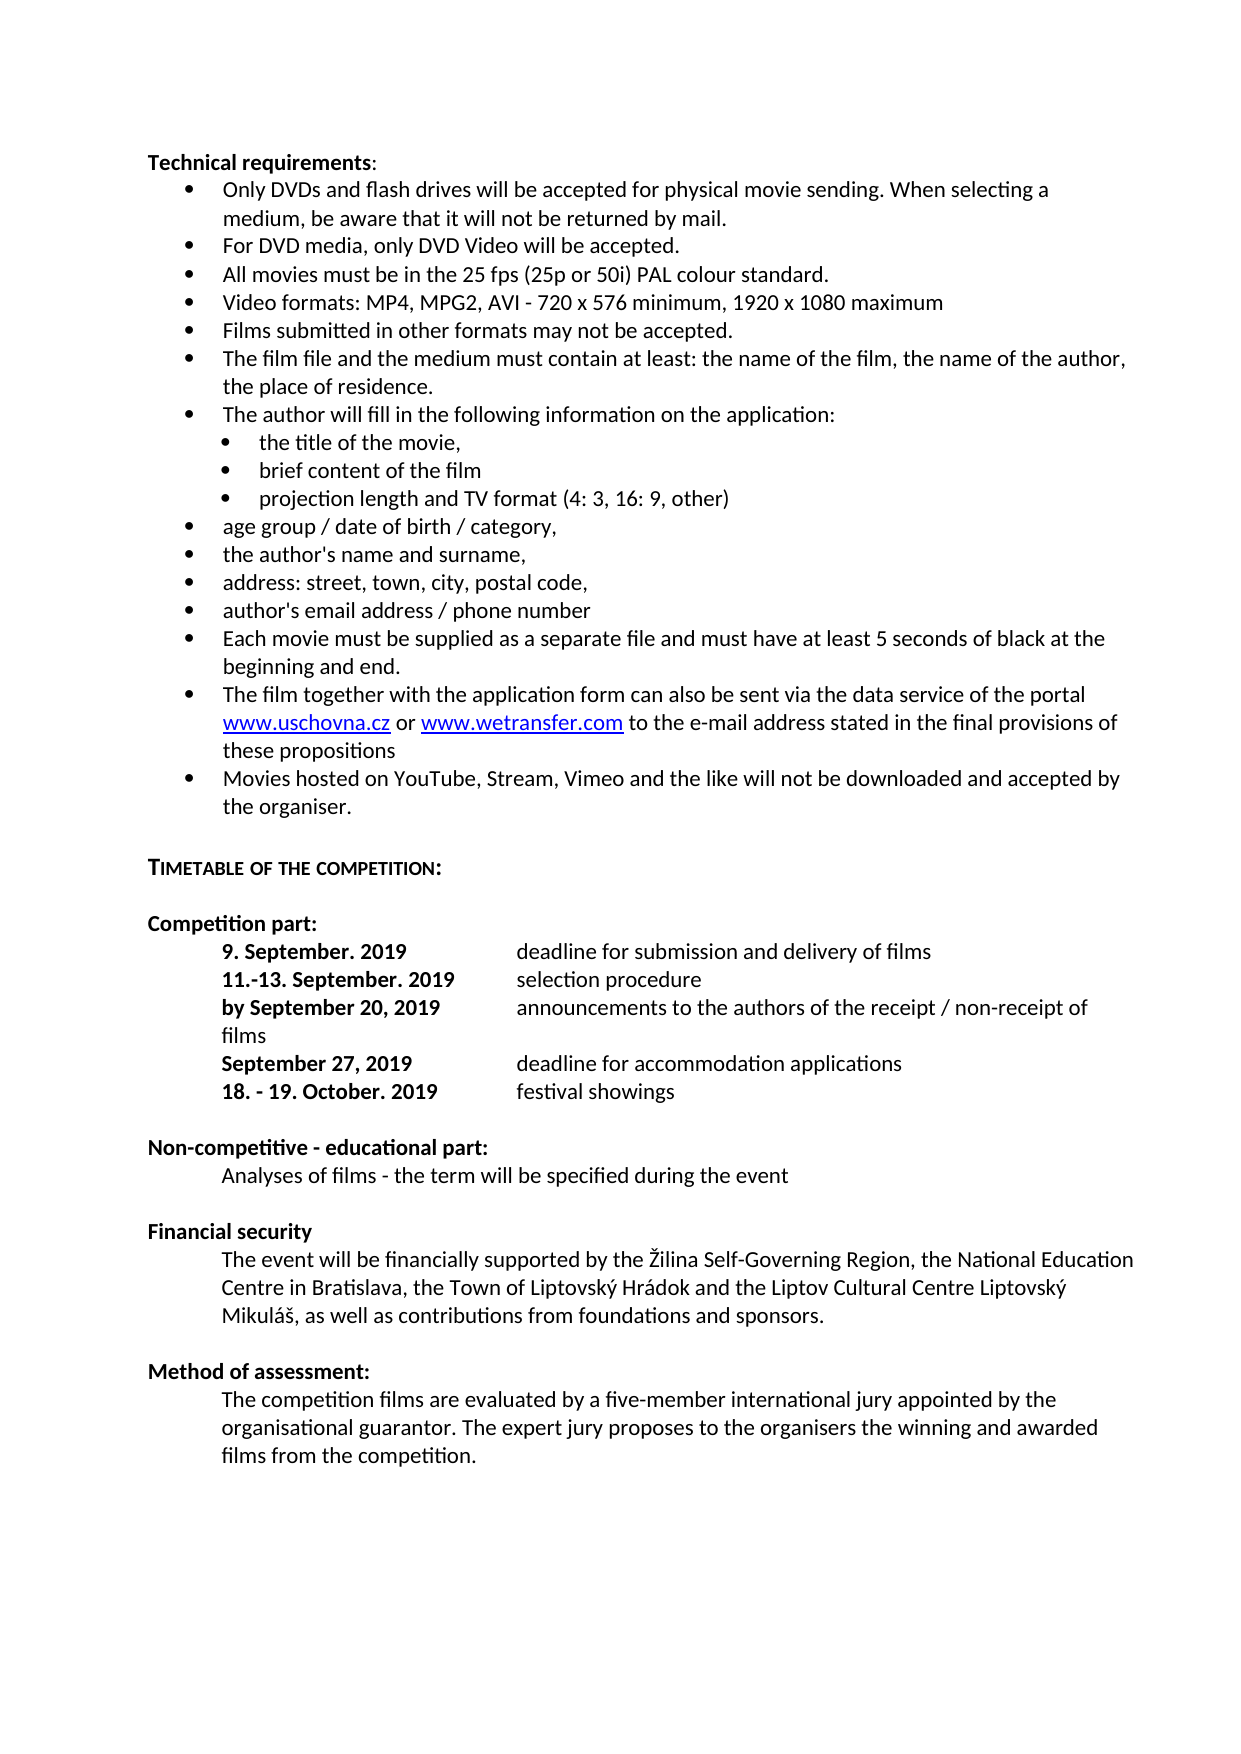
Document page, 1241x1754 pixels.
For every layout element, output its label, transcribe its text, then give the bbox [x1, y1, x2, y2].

text September 27, 2019 deadline for accommodation applications [221, 1049, 1137, 1077]
list brief content of the film [221, 456, 1137, 484]
list For DVD media, only DVD Video will be accepted. [185, 232, 1137, 260]
text Non-competitive - educational part: [148, 1133, 1137, 1161]
list age group / date of birth / category, [185, 512, 1137, 540]
list All movies must be in the 25 fps (25p or 50i) PAL colour standard. [185, 260, 1137, 288]
list projection length and TV format (4: 3, 16: 9, other) [221, 484, 1137, 512]
text 9. September. 2019 deadline for submission and delivery of films [221, 937, 1137, 965]
text Technical requirements: [148, 148, 1137, 176]
list address: street, town, city, postal code, [185, 568, 1137, 596]
list the title of the movie, [221, 428, 1137, 456]
list Video formats: MP4, MPG2, AVI - 720 x 576 minimum, 1920 x 1080 maximum [185, 288, 1137, 316]
list Films submitted in other formats may not be accepted. [185, 316, 1137, 344]
text The competition films are evaluated by a five-member international jury appointed by the organisational guarantor. The expert jury proposes to the organisers the winning and awarded films from the competition. [221, 1386, 1137, 1469]
text Timetable of the competition: [148, 820, 1137, 881]
list the author's name and surname, [185, 540, 1137, 568]
list The author will fill in the following information on the application: [185, 400, 1137, 428]
text Financial security [148, 1217, 1137, 1245]
text Method of assessment: [148, 1357, 1137, 1386]
text by September 20, 2019 announcements to the authors of the receipt / non-receipt of films [221, 993, 1137, 1049]
list The film together with the application form can also be sent via the data service of the portal www.uschovna.cz or www.wetransfer.com to the e-mail address stated in the final provisions of these propositions [185, 680, 1137, 764]
list author's email address / phone number [185, 596, 1137, 624]
text Analyses of films - the term will be specified during the event [148, 1161, 1137, 1189]
list The film file and the medium must contain at least: the name of the film, the name of the author, the place of residence. [185, 344, 1137, 400]
text The event will be financially supported by the Žilina Self-Governing Region, the National Education Centre in Bratislava, the Town of Liptovský Hrádok and the Liptov Cultural Centre Liptovský Mikuláš, as well as contributions from foundations and sponsors. [221, 1245, 1137, 1329]
list Movies hosted on YouTube, Stream, Vimeo and the like will not be downloaded and accepted by the organiser. [185, 764, 1137, 820]
text 11.-13. September. 2019 selection procedure [221, 965, 1137, 993]
text 18. - 19. October. 2019 festival showings [221, 1077, 1137, 1105]
text Competition part: [148, 909, 1137, 937]
list Only DVDs and flash drives will be accepted for physical movie sending. When selecting a medium, be aware that it will not be returned by mail. [185, 176, 1137, 232]
list Each movie must be supplied as a separate file and must have at least 5 seconds of black at the beginning and end. [185, 624, 1137, 680]
